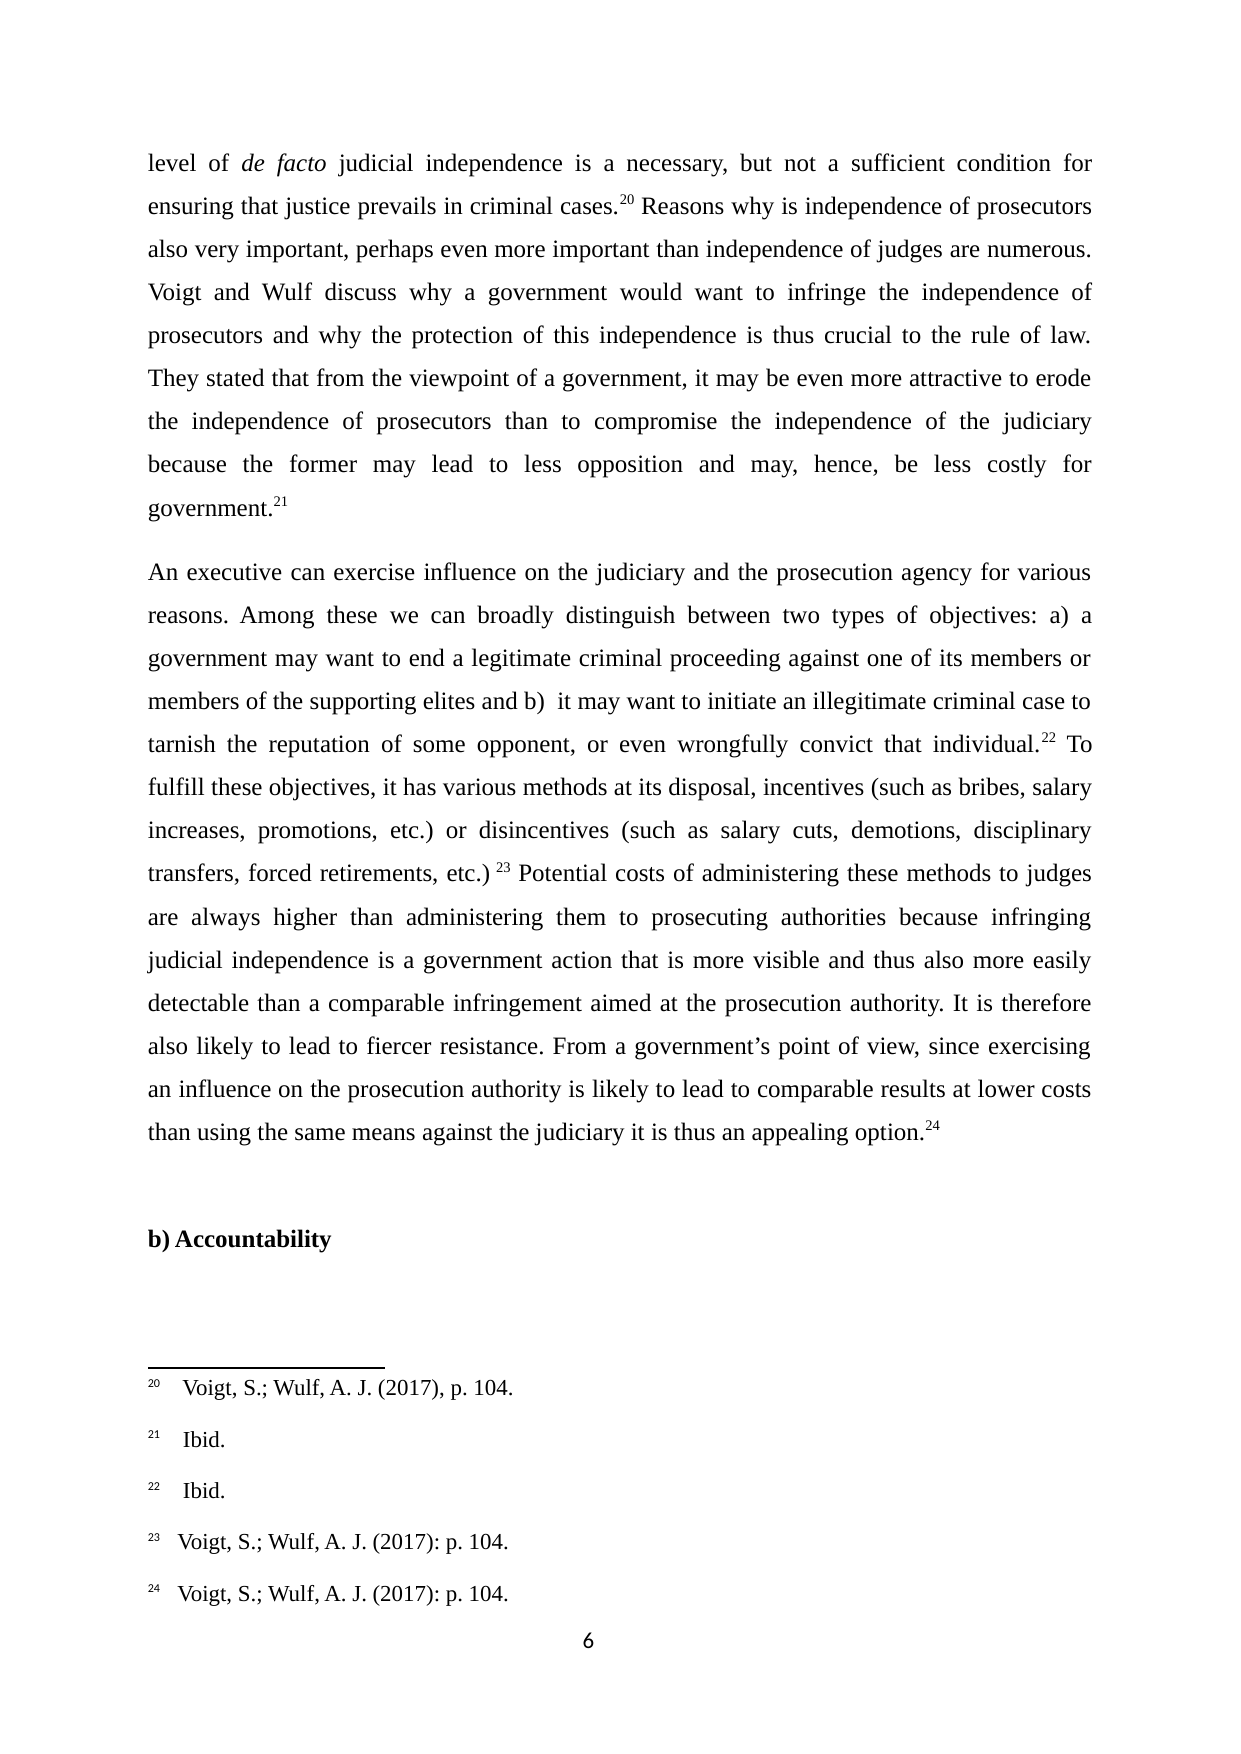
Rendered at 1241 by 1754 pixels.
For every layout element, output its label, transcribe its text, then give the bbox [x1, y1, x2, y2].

text More elaborations of relation between de jure and de facto prosecutorial independence are brought by Voigt and Wolf. They enquire more systematically into the determinants of the de facto independence of prosecutors. The authors emphasize that the establishment of a high level of de facto judicial independence is a necessary, but not a sufficient condition for ensuring that justice prevails in criminal cases. Reasons why is independence of prosecutors also very important, perhaps even more important than independence of judges are numerous. Voigt and Wulf discuss why a government would want to infringe the independence of prosecutors and why the protection of this independence is thus crucial to the rule of law. They stated that from the viewpoint of a government, it may be even more attractive to erode the independence of prosecutors than to compromise the independence of the judiciary because the former may lead to less opposition and may, hence, be less costly for government. [148, 148, 1093, 521]
text b) Accountability [148, 1224, 1093, 1253]
text An executive can exercise influence on the judiciary and the prosecution agency for various reasons. Among these we can broadly distinguish between two types of objectives: a) a government may want to end a legitimate criminal proceeding against one of its members or members of the supporting elites and b) it may want to initiate an illegitimate criminal case to tarnish the reputation of some opponent, or even wrongfully convict that individual. To fulfill these objectives, it has various methods at its disposal, incentives (such as bribes, salary increases, promotions, etc.) or disincentives (such as salary cuts, demotions, disciplinary transfers, forced retirements, etc.) Potential costs of administering these methods to judges are always higher than administering them to prosecuting authorities because infringing judicial independence is a government action that is more visible and thus also more easily detectable than a comparable infringement aimed at the prosecution authority. It is therefore also likely to lead to fiercer resistance. From a government’s point of view, since exercising an influence on the prosecution authority is likely to lead to comparable results at lower costs than using the same means against the judiciary it is thus an appealing option. [148, 557, 1093, 1146]
